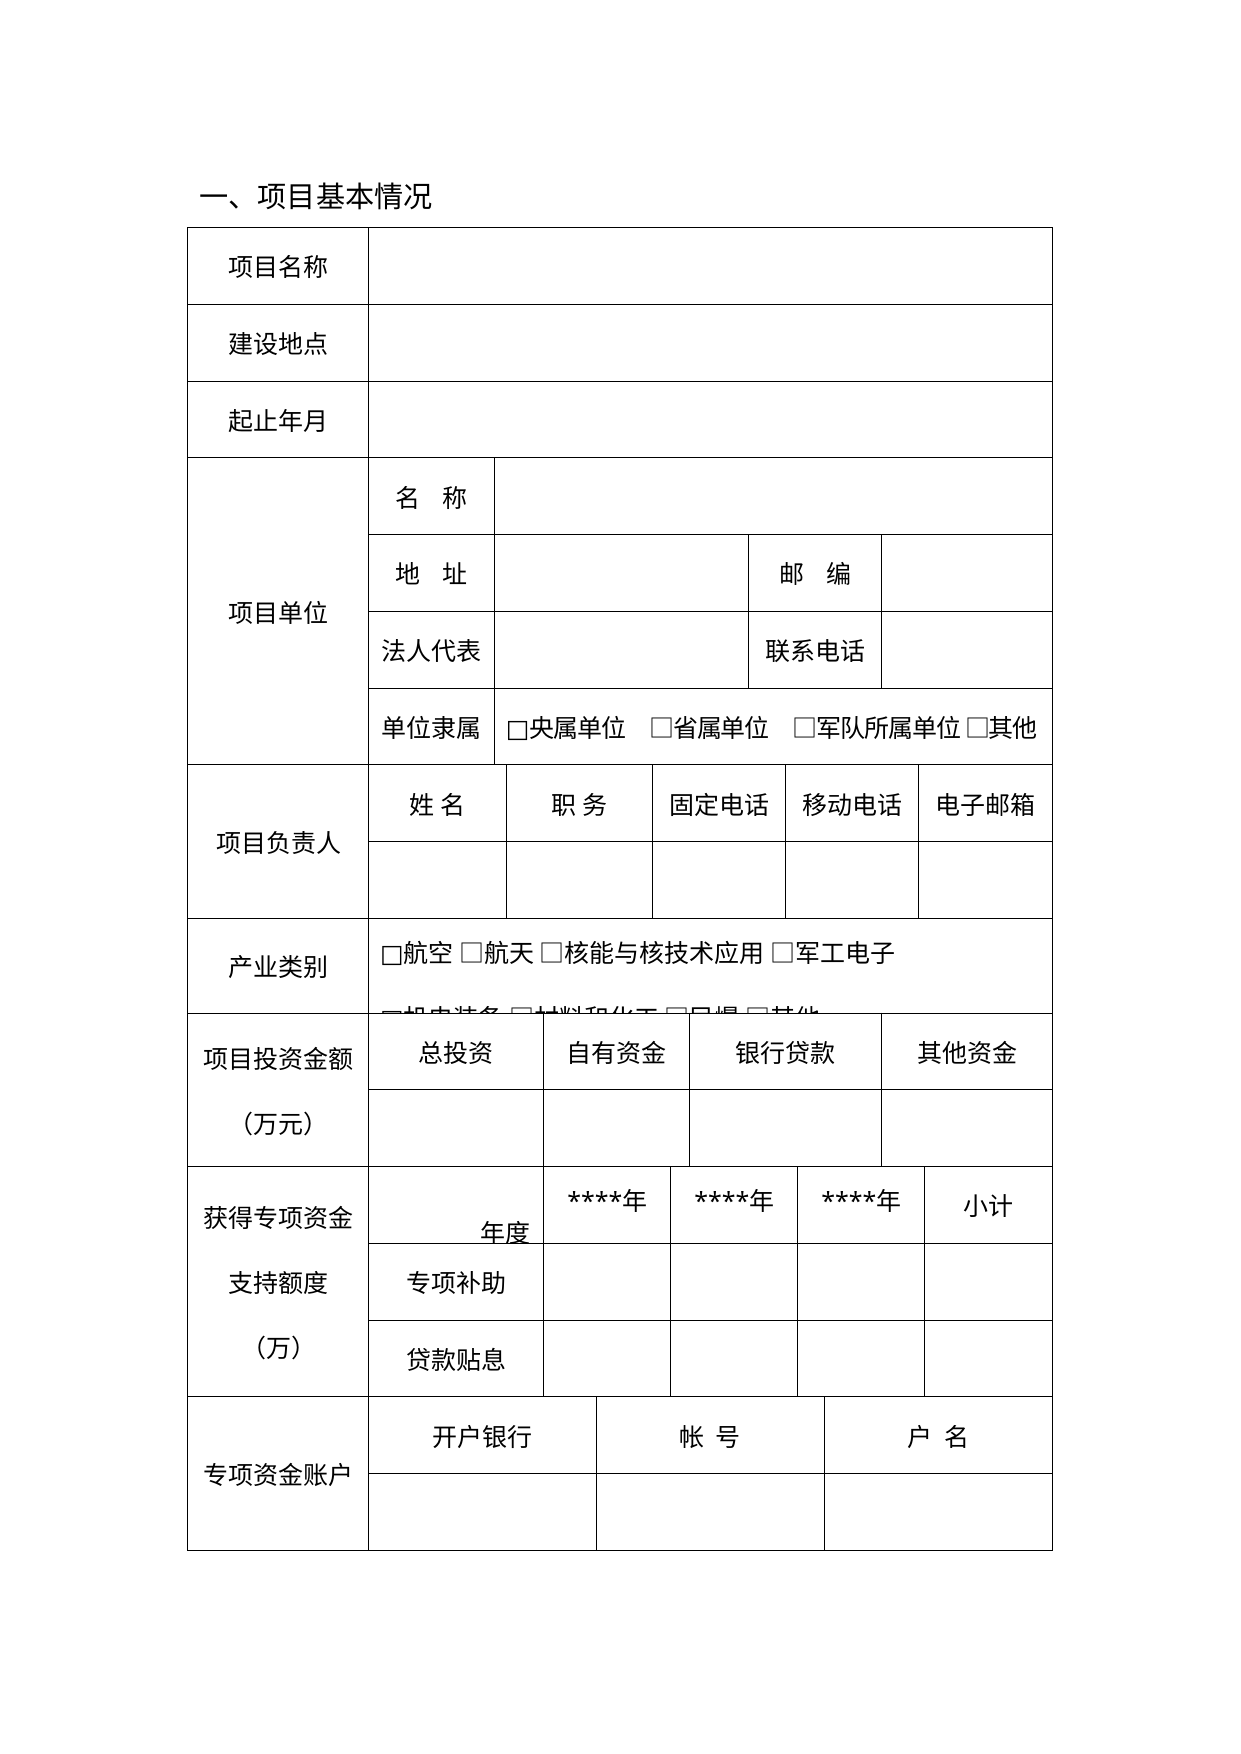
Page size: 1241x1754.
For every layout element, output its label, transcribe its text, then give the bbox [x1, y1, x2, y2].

table_cell [786, 842, 918, 918]
table_cell [690, 1090, 881, 1166]
table_cell ****年度 [671, 1167, 797, 1243]
table_cell [882, 535, 1052, 611]
table_cell 职 务 [507, 765, 652, 841]
table_cell [882, 612, 1052, 688]
table_cell 项目单位 [188, 458, 368, 764]
table_header 一、项目基本情况 [188, 162, 1052, 227]
table_cell 小计 [925, 1167, 1052, 1243]
table_cell 单位隶属 [369, 689, 494, 764]
table_cell 专项资金账户 [188, 1397, 368, 1550]
table_cell 移动电话 [786, 765, 918, 841]
table_cell 贷款贴息 [369, 1321, 543, 1396]
table_cell [919, 842, 1052, 918]
table_cell 邮 编 [749, 535, 881, 611]
table_cell □航空 □航天 □核能与核技术应用 □军工电子 □机电装备 □材料和化工 □民爆 □其他 [369, 919, 1052, 1012]
table_cell [544, 1321, 670, 1396]
table_cell [882, 1090, 1052, 1166]
table_cell 年度 支持方式 [369, 1167, 543, 1243]
table_cell 法人代表 [369, 612, 494, 688]
table_cell ****年度 [798, 1167, 924, 1243]
table_cell [544, 1244, 670, 1319]
table_cell [925, 1321, 1052, 1396]
table_cell 固定电话 [653, 765, 785, 841]
table_cell [495, 535, 748, 611]
table_cell [825, 1474, 1052, 1550]
table_cell [495, 458, 1052, 534]
table_cell 户 名 [825, 1397, 1052, 1473]
table_cell 联系电话 [749, 612, 881, 688]
table_cell 建设地点 [188, 305, 368, 381]
table_cell [507, 842, 652, 918]
table_cell 开户银行 [369, 1397, 596, 1473]
table_cell [671, 1321, 797, 1396]
table_cell 项目名称 [188, 228, 368, 304]
table_cell 电子邮箱 [919, 765, 1052, 841]
table_cell [369, 228, 1052, 304]
table_cell 起止年月 [188, 382, 368, 457]
table_cell [369, 1090, 543, 1166]
table_cell [495, 612, 748, 688]
table_cell [653, 842, 785, 918]
table_cell 姓 名 [369, 765, 506, 841]
table_cell [369, 842, 506, 918]
table_cell 地 址 [369, 535, 494, 611]
table_cell 其他资金 [882, 1014, 1052, 1089]
table_cell 银行贷款 [690, 1014, 881, 1089]
table_cell 获得专项资金支持额度（万） [188, 1167, 368, 1396]
table_cell 总投资 [369, 1014, 543, 1089]
table_cell ****年度 [544, 1167, 670, 1243]
table_cell [369, 1474, 596, 1550]
table_cell 自有资金 [544, 1014, 689, 1089]
table_cell [597, 1474, 824, 1550]
table_cell 产业类别 [188, 919, 368, 1012]
table_cell 名 称 [369, 458, 494, 534]
table_cell [544, 1090, 689, 1166]
table_cell [798, 1244, 924, 1319]
table_cell [369, 305, 1052, 381]
table_cell 帐 号 [597, 1397, 824, 1473]
table_cell [369, 382, 1052, 457]
table_cell □央属单位 □省属单位 □军队所属单位 □其他 [495, 689, 1052, 764]
table_cell 项目投资金额 （万元） [188, 1014, 368, 1166]
table_cell 项目负责人 [188, 765, 368, 918]
table_cell [798, 1321, 924, 1396]
table_cell [925, 1244, 1052, 1319]
table_cell [671, 1244, 797, 1319]
table_cell 专项补助 [369, 1244, 543, 1319]
